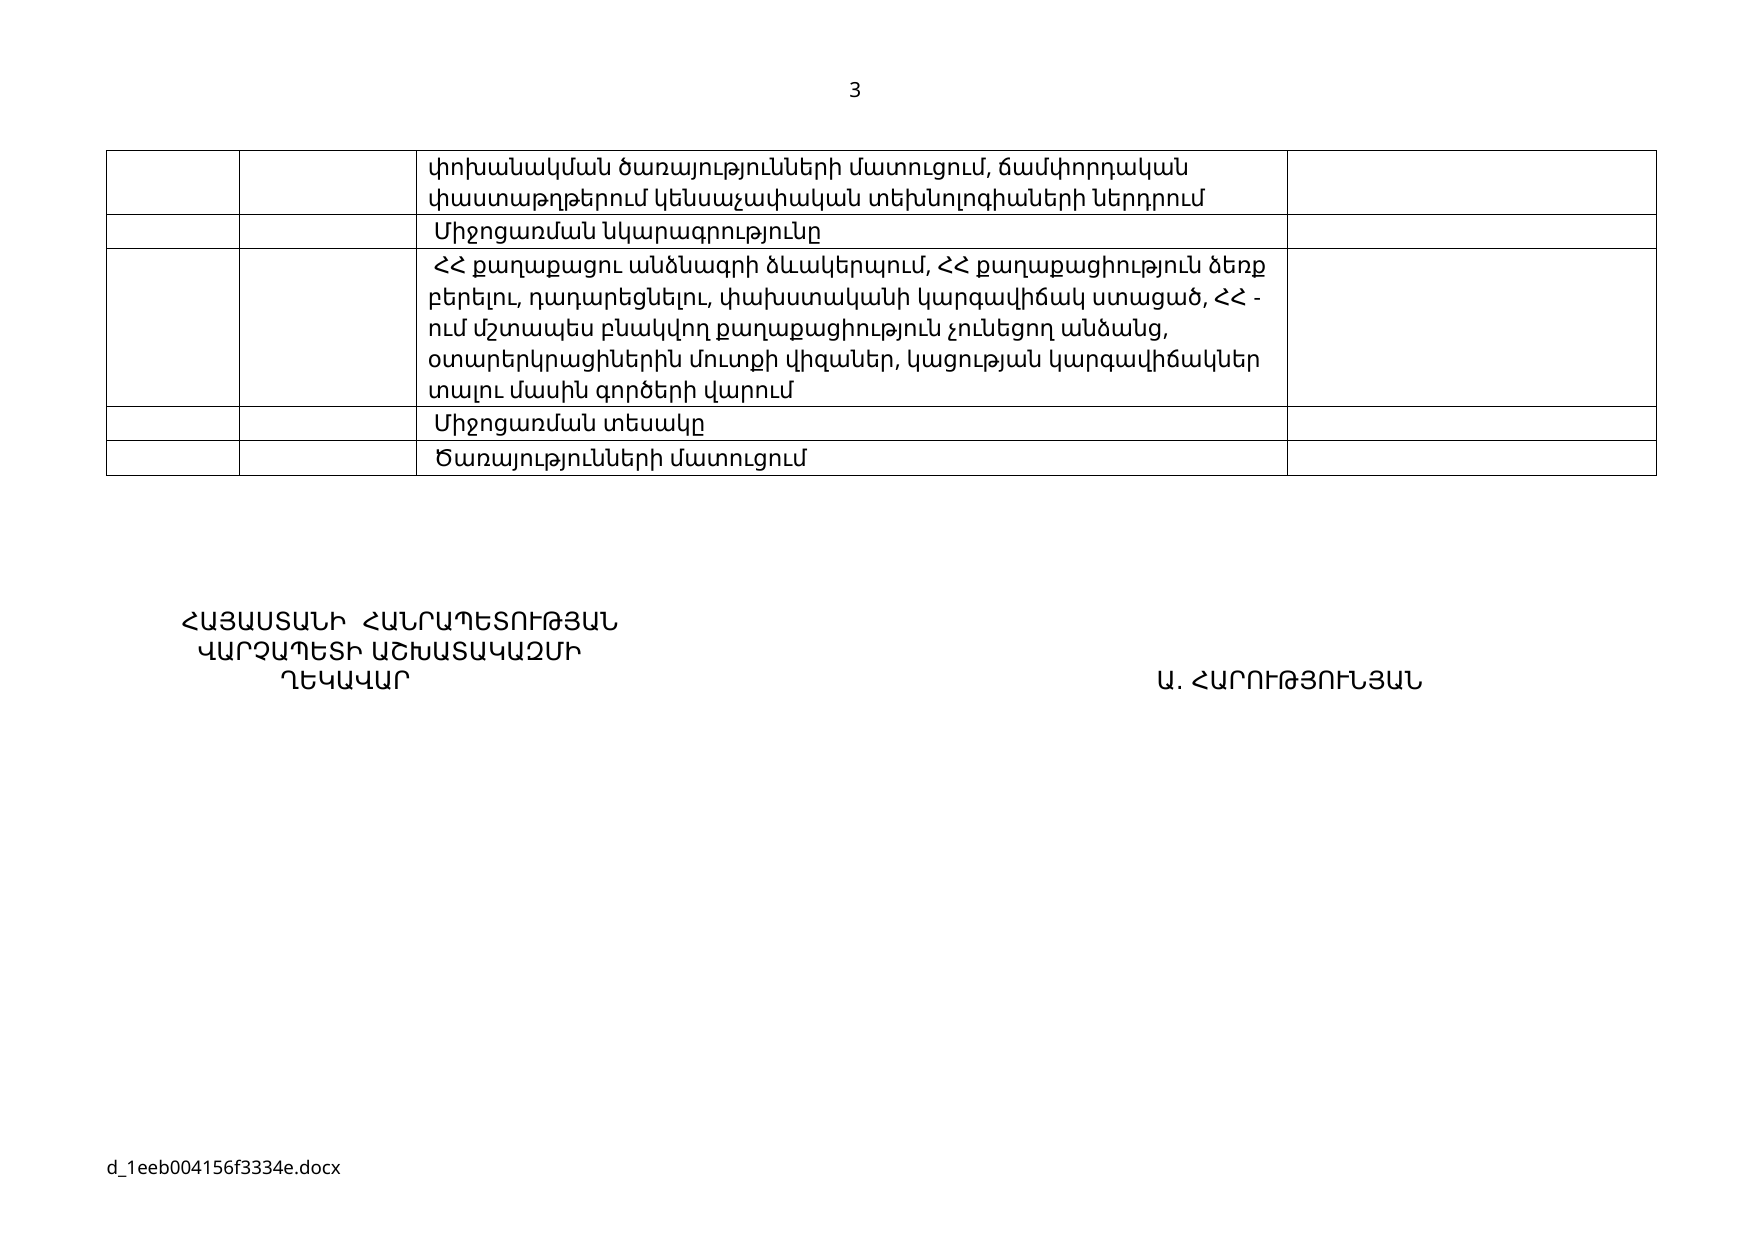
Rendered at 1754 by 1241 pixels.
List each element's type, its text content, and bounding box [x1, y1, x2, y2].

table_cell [417, 151, 1287, 213]
table_cell [240, 151, 416, 213]
table_cell Միջոցառման տեսակը [417, 407, 1287, 440]
table_cell [240, 407, 416, 440]
table_cell ՀՀ քաղաքացու անձնագրի ձևակերպում, ՀՀ քաղաքացիություն ձեռք բերելու, դադարեցնելու, փախստականի կարգավիճակ ստացած, ՀՀ -ում մշտապես բնակվող քաղաքացիություն չունեցող անձանց, օտարերկրացիներին մուտքի վիզաներ, կացության կարգավիճակներ տալու մասին գործերի վարում [417, 249, 1287, 406]
table_cell [107, 215, 239, 248]
text ՎԱՐՉԱՊԵՏԻ ԱՇԽԱՏԱԿԱԶՄԻ [106, 637, 1604, 666]
text ՀԱՅԱՍՏԱՆԻ ՀԱՆՐԱՊԵՏՈՒԹՅԱՆ [106, 607, 1604, 637]
table_cell [1288, 441, 1656, 475]
table_cell [1288, 215, 1656, 248]
table_cell Ծառայությունների մատուցում [417, 441, 1287, 475]
table_cell Միջոցառման նկարագրությունը [417, 215, 1287, 248]
table_cell [1288, 249, 1656, 406]
table_cell [1288, 407, 1656, 440]
table_cell [1288, 151, 1656, 213]
table_cell [240, 249, 416, 406]
table_cell [240, 215, 416, 248]
table_cell [240, 441, 416, 475]
table_cell [107, 249, 239, 406]
table_cell [107, 151, 239, 213]
table_cell [107, 407, 239, 440]
text ՂԵԿԱՎԱՐ Ա. ՀԱՐՈՒԹՅՈՒՆՅԱՆ [106, 666, 1604, 695]
table_cell [107, 441, 239, 475]
